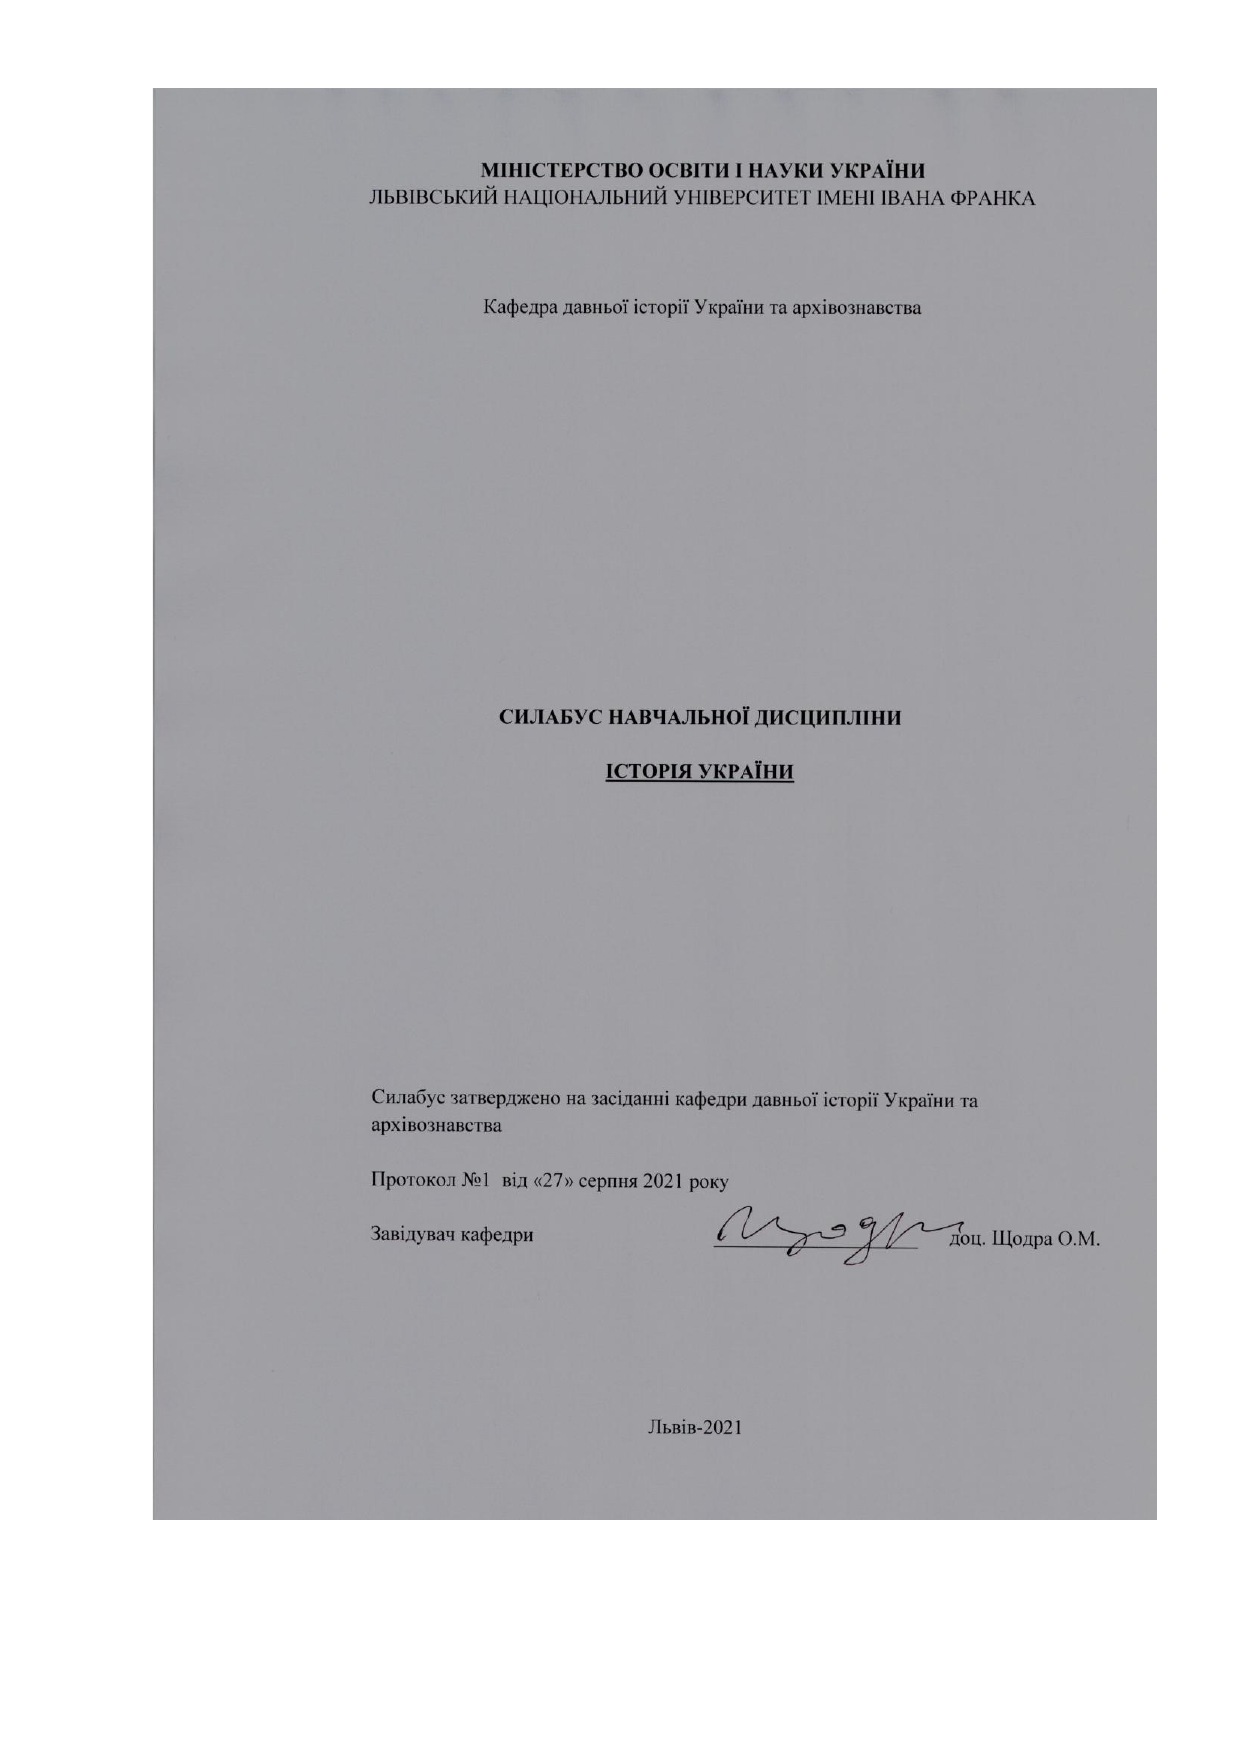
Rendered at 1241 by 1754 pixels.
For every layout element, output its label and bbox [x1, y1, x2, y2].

picture [152, 88, 1157, 1520]
